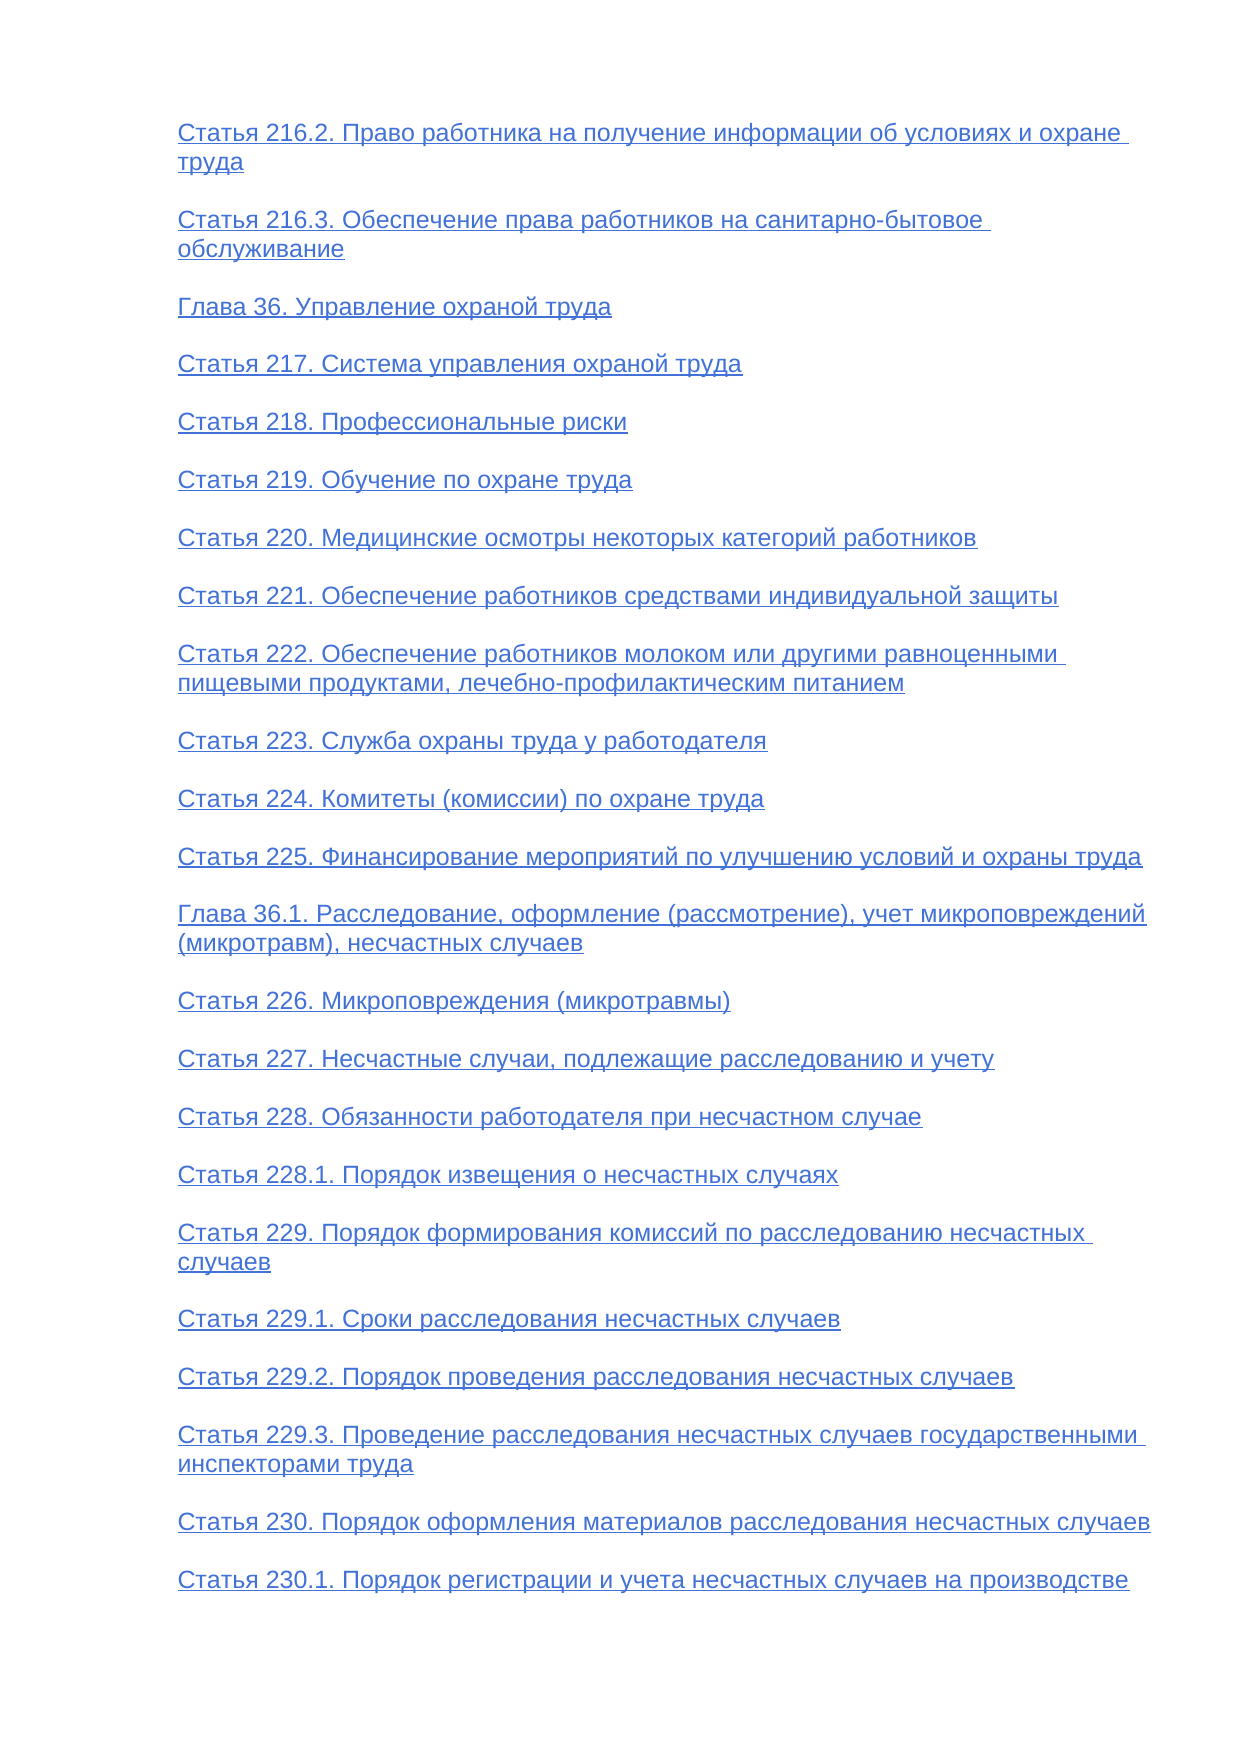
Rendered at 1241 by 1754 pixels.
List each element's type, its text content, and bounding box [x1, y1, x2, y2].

text Статья 230. Порядок оформления материалов расследования несчастных случаев [177, 1507, 1152, 1536]
text Статья 227. Несчастные случаи, подлежащие расследованию и учету [177, 1044, 1152, 1073]
text Статья 222. Обеспечение работников молоком или другими равноценными пищевыми продуктами, лечебно-профилактическим питанием [177, 639, 1152, 696]
text Статья 218. Профессиональные риски [177, 407, 1152, 436]
text Глава 36. Управление охраной труда [177, 291, 1152, 320]
text Статья 229.3. Проведение расследования несчастных случаев государственными инспекторами труда [177, 1420, 1152, 1478]
text Статья 219. Обучение по охране труда [177, 465, 1152, 494]
text Статья 217. Система управления охраной труда [177, 349, 1152, 378]
text Статья 216.2. Право работника на получение информации об условиях и охране труда [177, 118, 1152, 176]
text Статья 216.3. Обеспечение права работников на санитарно-бытовое обслуживание [177, 205, 1152, 262]
text Статья 229.1. Сроки расследования несчастных случаев [177, 1304, 1152, 1333]
text Глава 36.1. Расследование, оформление (рассмотрение), учет микроповреждений (микротравм), несчастных случаев [177, 899, 1152, 957]
text Статья 226. Микроповреждения (микротравмы) [177, 986, 1152, 1015]
text Статья 223. Служба охраны труда у работодателя [177, 726, 1152, 754]
text Статья 229.2. Порядок проведения расследования несчастных случаев [177, 1362, 1152, 1391]
text Статья 225. Финансирование мероприятий по улучшению условий и охраны труда [177, 841, 1152, 870]
text Статья 229. Порядок формирования комиссий по расследованию несчастных случаев [177, 1218, 1152, 1275]
text Статья 228.1. Порядок извещения о несчастных случаях [177, 1160, 1152, 1188]
text Статья 224. Комитеты (комиссии) по охране труда [177, 783, 1152, 812]
text Статья 230.1. Порядок регистрации и учета несчастных случаев на производстве [177, 1565, 1152, 1593]
text Статья 220. Медицинские осмотры некоторых категорий работников [177, 523, 1152, 552]
text Статья 221. Обеспечение работников средствами индивидуальной защиты [177, 581, 1152, 610]
text Статья 228. Обязанности работодателя при несчастном случае [177, 1102, 1152, 1131]
